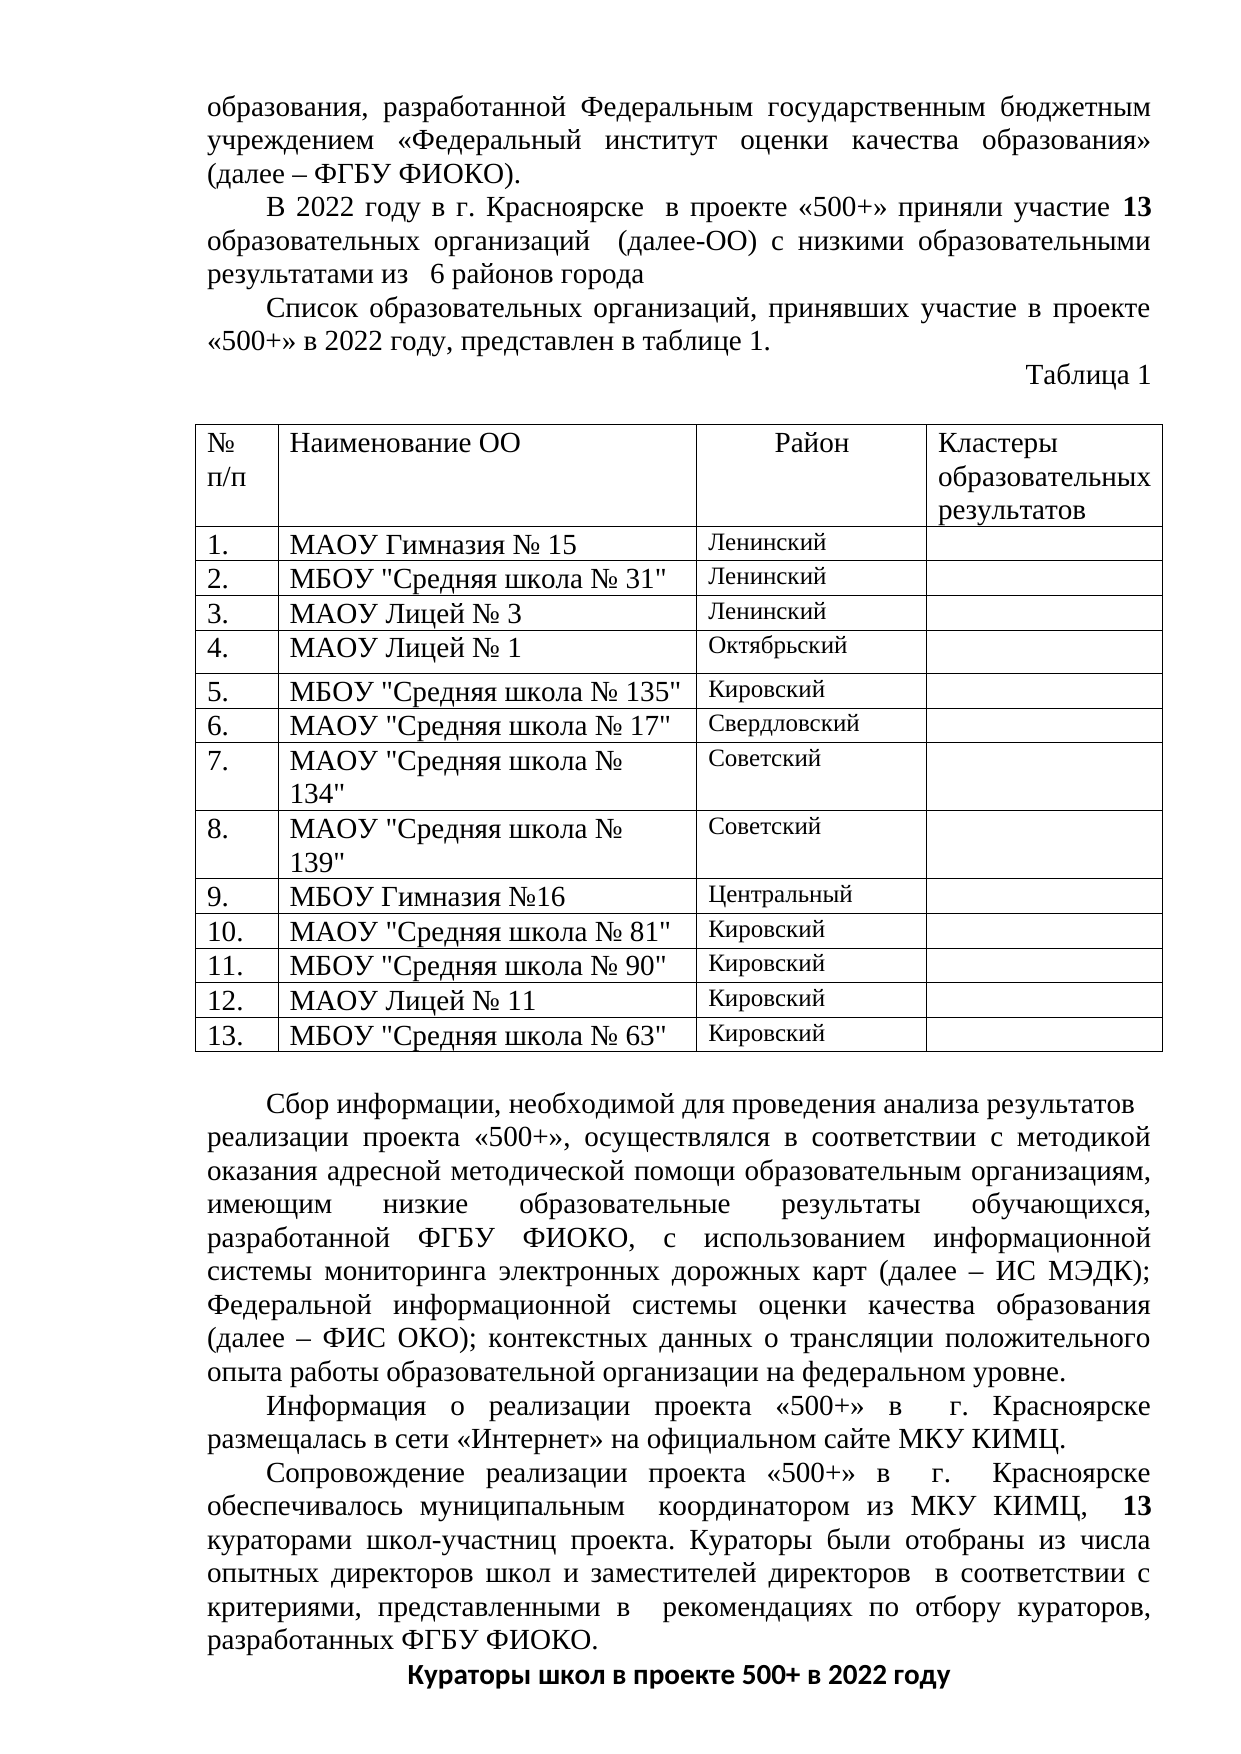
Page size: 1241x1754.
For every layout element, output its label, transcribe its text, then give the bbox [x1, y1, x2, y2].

text Сопровождение реализации проекта «500+» в г. Красноярске обеспечивалось муниципальным координатором из МКУ КИМЦ, 13 кураторами школ-участниц проекта. Кураторы были отобраны из числа опытных директоров школ и заместителей директоров в соответствии с критериями, представленными в рекомендациях по отбору кураторов, разработанных ФГБУ ФИОКО. [207, 1455, 1152, 1656]
table_cell Свердловский [697, 709, 926, 742]
text Список образовательных организаций, принявших участие в проекте «500+» в 2022 году, представлен в таблице 1. [207, 290, 1152, 357]
table_cell МАОУ "Средняя школа № 17" [279, 709, 696, 742]
table_cell [927, 879, 1162, 913]
table_cell [927, 596, 1162, 629]
table_cell МАОУ "Средняя школа № 139" [279, 811, 696, 878]
table_cell [927, 983, 1162, 1017]
text Информация о реализации проекта «500+» в г. Красноярске размещалась в сети «Интернет» на официальном сайте МКУ КИМЦ. [207, 1388, 1152, 1455]
table_cell МАОУ Гимназия № 15 [279, 527, 696, 560]
table_cell [927, 674, 1162, 707]
table_cell Ленинский [697, 527, 926, 560]
table_header Район [697, 425, 926, 526]
table_cell 6. [196, 709, 278, 742]
table_cell [927, 527, 1162, 560]
text Таблица 1 [207, 357, 1152, 391]
table_cell 9. [196, 879, 278, 913]
table_cell 5. [196, 674, 278, 707]
table_cell [927, 743, 1162, 810]
table_cell МАОУ Лицей № 1 [279, 631, 696, 673]
table_cell МБОУ "Средняя школа № 90" [279, 949, 696, 982]
table_cell МАОУ "Средняя школа № 134" [279, 743, 696, 810]
table_cell [927, 631, 1162, 673]
table_cell МБОУ Гимназия №16 [279, 879, 696, 913]
table_cell Кировский [697, 949, 926, 982]
table_cell 13. [196, 1018, 278, 1051]
text Сбор информации, необходимой для проведения анализа результатов [207, 1086, 1152, 1119]
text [207, 89, 1152, 189]
table_cell [927, 1018, 1162, 1051]
table_cell Центральный [697, 879, 926, 913]
table_header № п/п [196, 425, 278, 526]
table_cell Советский [697, 811, 926, 878]
text реализации проекта «500+», осуществлялся в соответствии с методикой оказания адресной методической помощи образовательным организациям, имеющим низкие образовательные результаты обучающихся, разработанной ФГБУ ФИОКО, с использованием информационной системы мониторинга электронных дорожных карт (далее – ИС МЭДК); Федеральной информационной системы оценки качества образования (далее – ФИС ОКО); контекстных данных о трансляции положительного опыта работы образовательной организации на федеральном уровне. [207, 1119, 1152, 1388]
table_cell [927, 709, 1162, 742]
table_cell МАОУ Лицей № 11 [279, 983, 696, 1017]
table_cell МБОУ "Средняя школа № 31" [279, 561, 696, 595]
table_header Кластеры образовательных результатов [927, 425, 1162, 526]
table_cell [927, 811, 1162, 878]
table_cell Ленинский [697, 596, 926, 629]
table_cell Кировский [697, 914, 926, 947]
table_cell МАОУ "Средняя школа № 81" [279, 914, 696, 947]
table_cell 7. [196, 743, 278, 810]
table_cell 10. [196, 914, 278, 947]
table_cell МБОУ "Средняя школа № 63" [279, 1018, 696, 1051]
table_cell 11. [196, 949, 278, 982]
table_cell [927, 949, 1162, 982]
table_cell 2. [196, 561, 278, 595]
table_cell 12. [196, 983, 278, 1017]
table_cell 4. [196, 631, 278, 673]
table_cell МБОУ "Средняя школа № 135" [279, 674, 696, 707]
table_cell Октябрьский [697, 631, 926, 673]
table_cell 1. [196, 527, 278, 560]
table_cell Советский [697, 743, 926, 810]
table_cell 3. [196, 596, 278, 629]
table_cell Ленинский [697, 561, 926, 595]
table_cell Кировский [697, 983, 926, 1017]
table_cell Кировский [697, 1018, 926, 1051]
table_cell МАОУ Лицей № 3 [279, 596, 696, 629]
table_cell 8. [196, 811, 278, 878]
table_cell [927, 914, 1162, 947]
text Кураторы школ в проекте 500+ в 2022 году [207, 1656, 1152, 1692]
table_header Наименование ОО [279, 425, 696, 526]
table_cell Кировский [697, 674, 926, 707]
text В 2022 году в г. Красноярске в проекте «500+» приняли участие 13 образовательных организаций (далее-ОО) с низкими образовательными результатами из 6 районов города [207, 189, 1152, 290]
table_cell [927, 561, 1162, 595]
